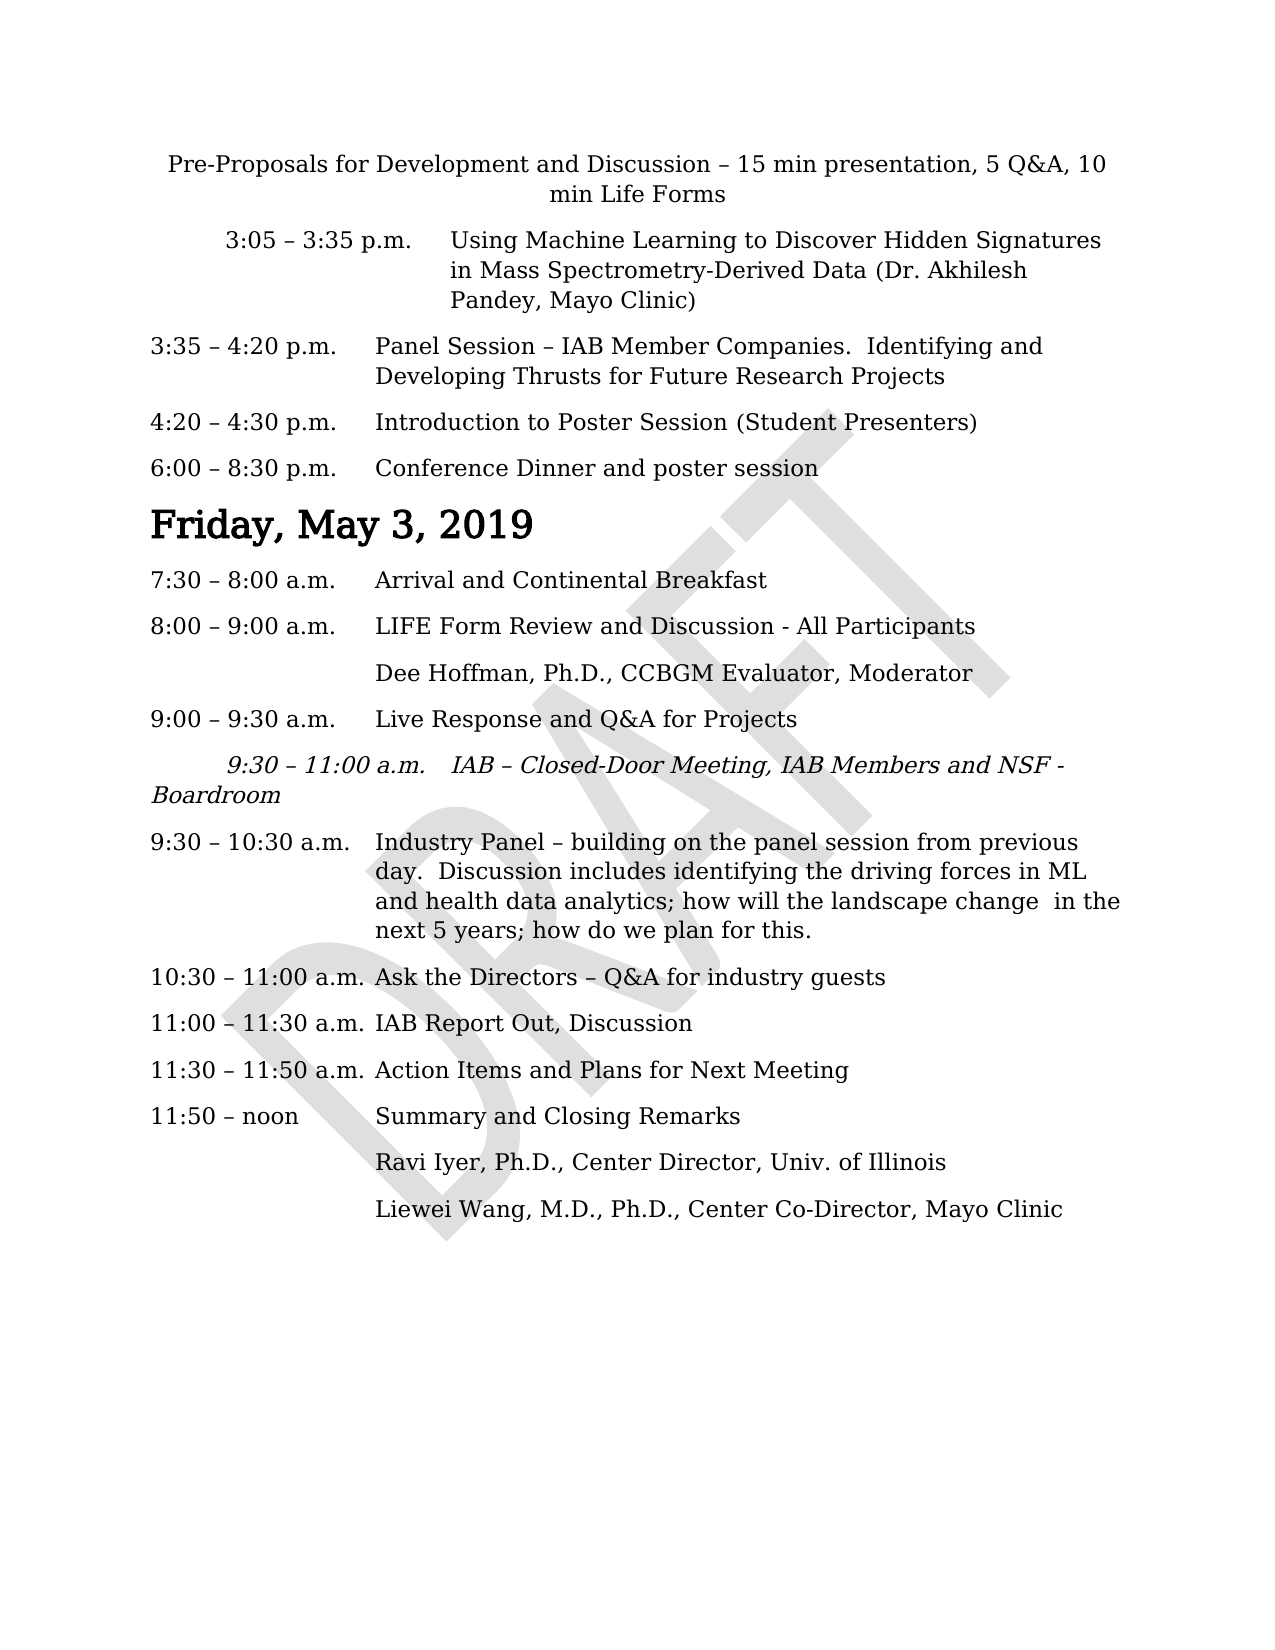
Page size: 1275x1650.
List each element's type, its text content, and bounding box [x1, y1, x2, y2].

text Dee Hoffman, Ph.D., CCBGM Evaluator, Moderator [150, 658, 1125, 686]
text 9:30 – 10:30 a.m. Industry Panel – building on the panel session from previous day. Discussion includes identifying the driving forces in ML and health data analytics; how will the landscape change in the next 5 years; how do we plan for this. [150, 827, 1125, 944]
text Friday, May 3, 2019 [150, 501, 1125, 546]
text 11:30 – 11:50 a.m. Action Items and Plans for Next Meeting [150, 1055, 1125, 1083]
text 11:50 – noon Summary and Closing Remarks [150, 1102, 1125, 1129]
text 4:20 – 4:30 p.m. Introduction to Poster Session (Student Presenters) [150, 408, 1125, 435]
text 3:05 – 3:35 p.m. Using Machine Learning to Discover Hidden Signatures in Mass Spectrometry-Derived Data (Dr. Akhilesh Pandey, Mayo Clinic) [225, 226, 1125, 313]
text 8:00 – 9:00 a.m. LIFE Form Review and Discussion - All Participants [150, 612, 1125, 639]
text 7:30 – 8:00 a.m. Arrival and Continental Breakfast [150, 566, 1125, 593]
text 3:35 – 4:20 p.m. Panel Session – IAB Member Companies. Identifying and Developing Thrusts for Future Research Projects [150, 332, 1125, 389]
text 9:30 – 11:00 a.m. IAB – Closed-Door Meeting, IAB Members and NSF - Boardroom [150, 751, 1125, 808]
text 6:00 – 8:30 p.m. Conference Dinner and poster session [150, 454, 1125, 482]
text 9:00 – 9:30 a.m. Live Response and Q&A for Projects [150, 705, 1125, 732]
text 11:00 – 11:30 a.m. IAB Report Out, Discussion [150, 1009, 1125, 1036]
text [150, 150, 1125, 207]
text Liewei Wang, M.D., Ph.D., Center Co-Director, Mayo Clinic [150, 1194, 1125, 1222]
text Ravi Iyer, Ph.D., Center Director, Univ. of Illinois [300, 1148, 1125, 1176]
text 10:30 – 11:00 a.m. Ask the Directors – Q&A for industry guests [150, 963, 1125, 990]
